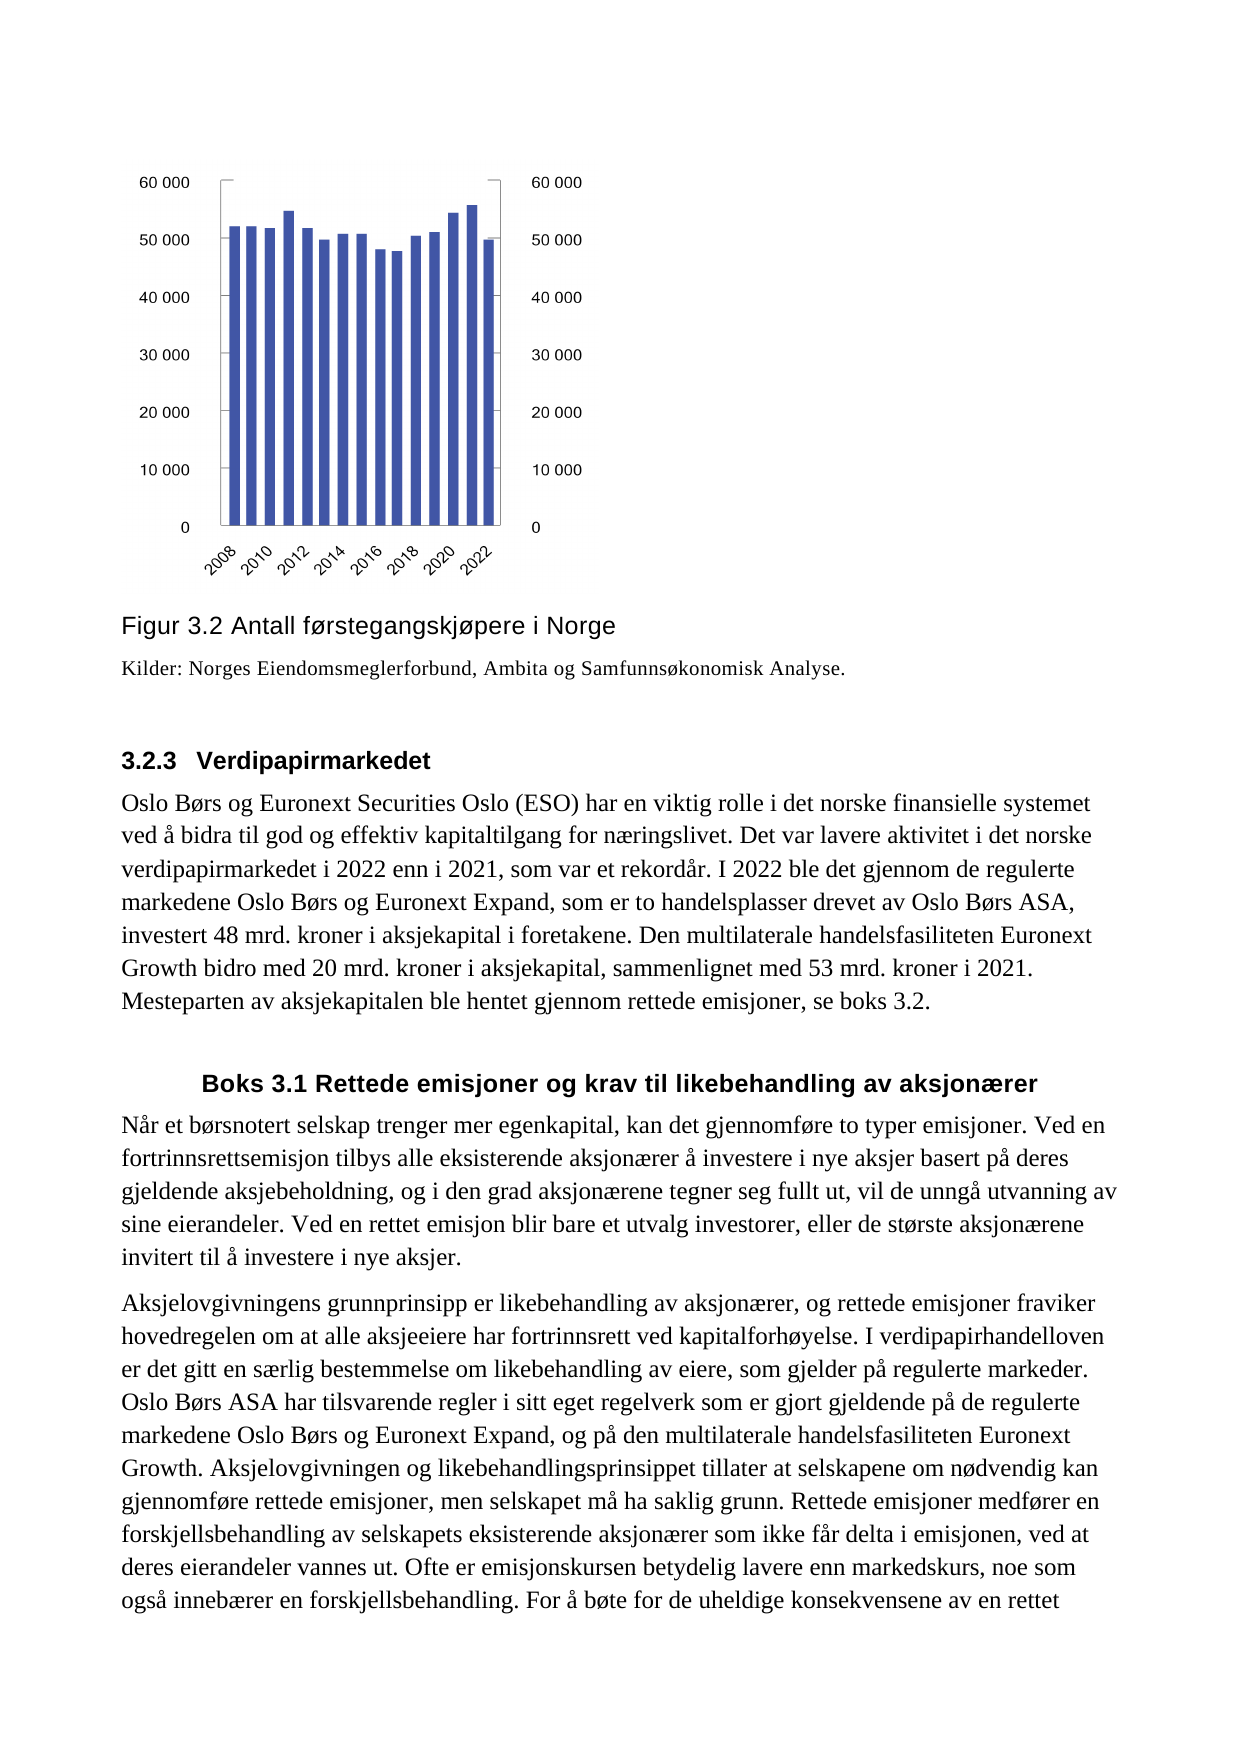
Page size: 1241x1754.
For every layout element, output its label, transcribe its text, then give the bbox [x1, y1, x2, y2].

picture [121, 159, 600, 594]
text Kilder: Norges Eiendomsmeglerforbund, Ambita og Samfunnsøkonomisk Analyse. [121, 656, 1119, 680]
text Oslo Børs og Euronext Securities Oslo (ESO) har en viktig rolle i det norske finansielle systemet ved å bidra til god og effektiv kapitaltilgang for næringslivet. Det var lavere aktivitet i det norske verdipapirmarkedet i 2022 enn i 2021, som var et rekordår. I 2022 ble det gjennom de regulerte markedene Oslo Børs og Euronext Expand, som er to handelsplasser drevet av Oslo Børs ASA, investert 48 mrd. kroner i aksjekapital i foretakene. Den multilaterale handelsfasiliteten Euronext Growth bidro med 20 mrd. kroner i aksjekapital, sammenlignet med 53 mrd. kroner i 2021. Mesteparten av aksjekapitalen ble hentet gjennom rettede emisjoner, se boks 3.2. [121, 788, 1119, 1014]
text Antall førstegangskjøpere i Norge [121, 611, 1119, 639]
text Rettede emisjoner og krav til likebehandling av aksjonærer [121, 1069, 1119, 1097]
text Når et børsnotert selskap trenger mer egenkapital, kan det gjennomføre to typer emisjoner. Ved en fortrinnsrettsemisjon tilbys alle eksisterende aksjonærer å investere i nye aksjer basert på deres gjeldende aksjebeholdning, og i den grad aksjonærene tegner seg fullt ut, vil de unngå utvanning av sine eierandeler. Ved en rettet emisjon blir bare et utvalg investorer, eller de største aksjonærene invitert til å investere i nye aksjer. [121, 1110, 1119, 1271]
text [121, 1288, 1119, 1614]
subtitle Verdipapirmarkedet [121, 746, 1119, 775]
